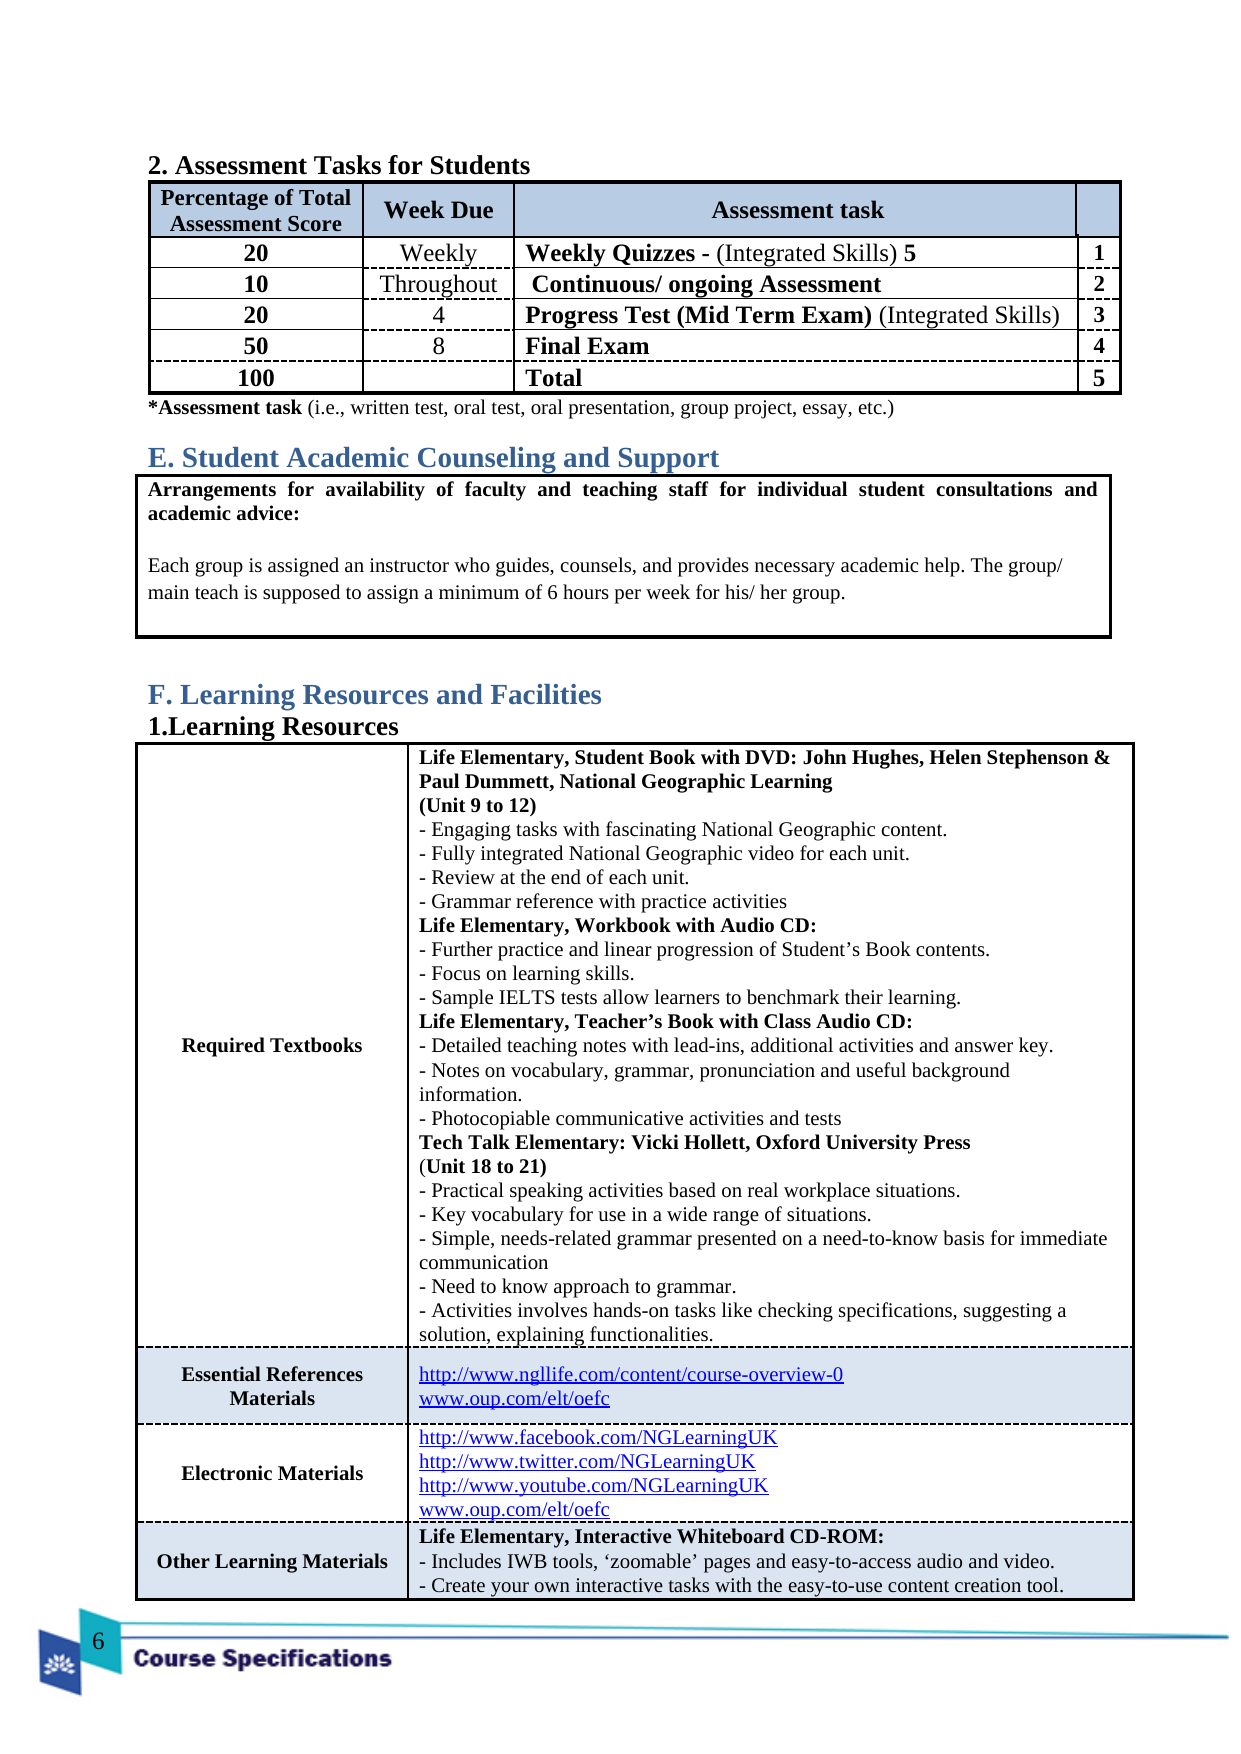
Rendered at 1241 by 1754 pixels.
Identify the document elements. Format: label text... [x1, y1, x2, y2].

table_header Life Elementary, Student Book with DVD: John Hughes, Helen Stephenson & Paul Dummett, National Geographic Learning (Unit 9 to 12) - Engaging tasks with fascinating National Geographic content. - Fully integrated National Geographic video for each unit. - Review at the end of each unit. - Grammar reference with practice activities Life Elementary, Workbook with Audio CD: - Further practice and linear progression of Student’s Book contents. - Focus on learning skills. - Sample IELTS tests allow learners to benchmark their learning. Life Elementary, Teacher’s Book with Class Audio CD: - Detailed teaching notes with lead-ins, additional activities and answer key. - Notes on vocabulary, grammar, pronunciation and useful background information. - Photocopiable communicative activities and tests Tech Talk Elementary: Vicki Hollett, Oxford University Press (Unit 18 to 21) - Practical speaking activities based on real workplace situations. - Key vocabulary for use in a wide range of situations. - Simple, needs-related grammar presented on a need-to-know basis for immediate communication - Need to know approach to grammar. - Activities involves hands-on tasks like checking specifications, suggesting a solution, explaining functionalities. [409, 745, 1132, 1346]
table_cell Progress Test (Mid Term Exam) (Integrated Skills) [515, 299, 1077, 329]
table_cell 50 [151, 330, 362, 359]
table_cell 4 [1079, 329, 1119, 359]
table_cell 10 [151, 268, 362, 298]
table_header Percentage of Total Assessment Score [151, 184, 362, 236]
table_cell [409, 1521, 1132, 1598]
table_cell 2 [1079, 267, 1119, 298]
table_header Arrangements for availability of faculty and teaching staff for individual student consultations and academic advice: [138, 477, 1109, 525]
table_header Week Due [364, 184, 513, 236]
table_cell 5 Weekly Quizzes - (Integrated Skills) [515, 238, 1077, 267]
table_cell 5 [1079, 360, 1119, 391]
subtitle 2. Assessment Tasks for Students [148, 149, 1122, 180]
subtitle F. Learning Resources and Facilities [148, 677, 1122, 710]
subtitle 1.Learning Resources [148, 710, 1122, 742]
table_cell 8 [364, 329, 513, 359]
table_cell 100 [151, 360, 362, 391]
table_cell [364, 360, 513, 391]
table_cell Final Exam [515, 330, 1077, 359]
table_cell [138, 1521, 407, 1598]
subtitle E. Student Academic Counseling and Support [148, 440, 1122, 474]
table_header Required Textbooks [138, 745, 407, 1346]
table_header Assessment task [515, 184, 1075, 236]
table_header [1077, 184, 1119, 236]
table_cell 4 [364, 298, 513, 329]
table_cell http://www.ngllife.com/content/course-overview-0 www.oup.com/elt/oefc [409, 1346, 1132, 1423]
picture [29, 1588, 1229, 1714]
table_cell Weekly [364, 238, 513, 267]
table_cell 1 [1079, 238, 1119, 267]
table_cell Essential References Materials [138, 1346, 407, 1423]
table_cell Electronic Materials [138, 1423, 407, 1521]
text *Assessment task (i.e., written test, oral test, oral presentation, group project, essay, etc.) [148, 395, 1122, 419]
table_cell 20 [151, 299, 362, 329]
table_cell http://www.facebook.com/NGLearningUK http://www.twitter.com/NGLearningUK http://www.youtube.com/NGLearningUK www.oup.com/elt/oefc [409, 1423, 1132, 1521]
table_cell Total [515, 360, 1077, 391]
table_cell Throughout [364, 267, 513, 298]
table_cell 20 [151, 238, 362, 267]
table_cell Each group is assigned an instructor who guides, counsels, and provides necessary academic help. The group/ main teach is supposed to assign a minimum of 6 hours per week for his/ her group. [138, 525, 1109, 635]
table_cell 3 [1079, 298, 1119, 329]
table_cell Continuous/ ongoing Assessment [515, 268, 1077, 298]
